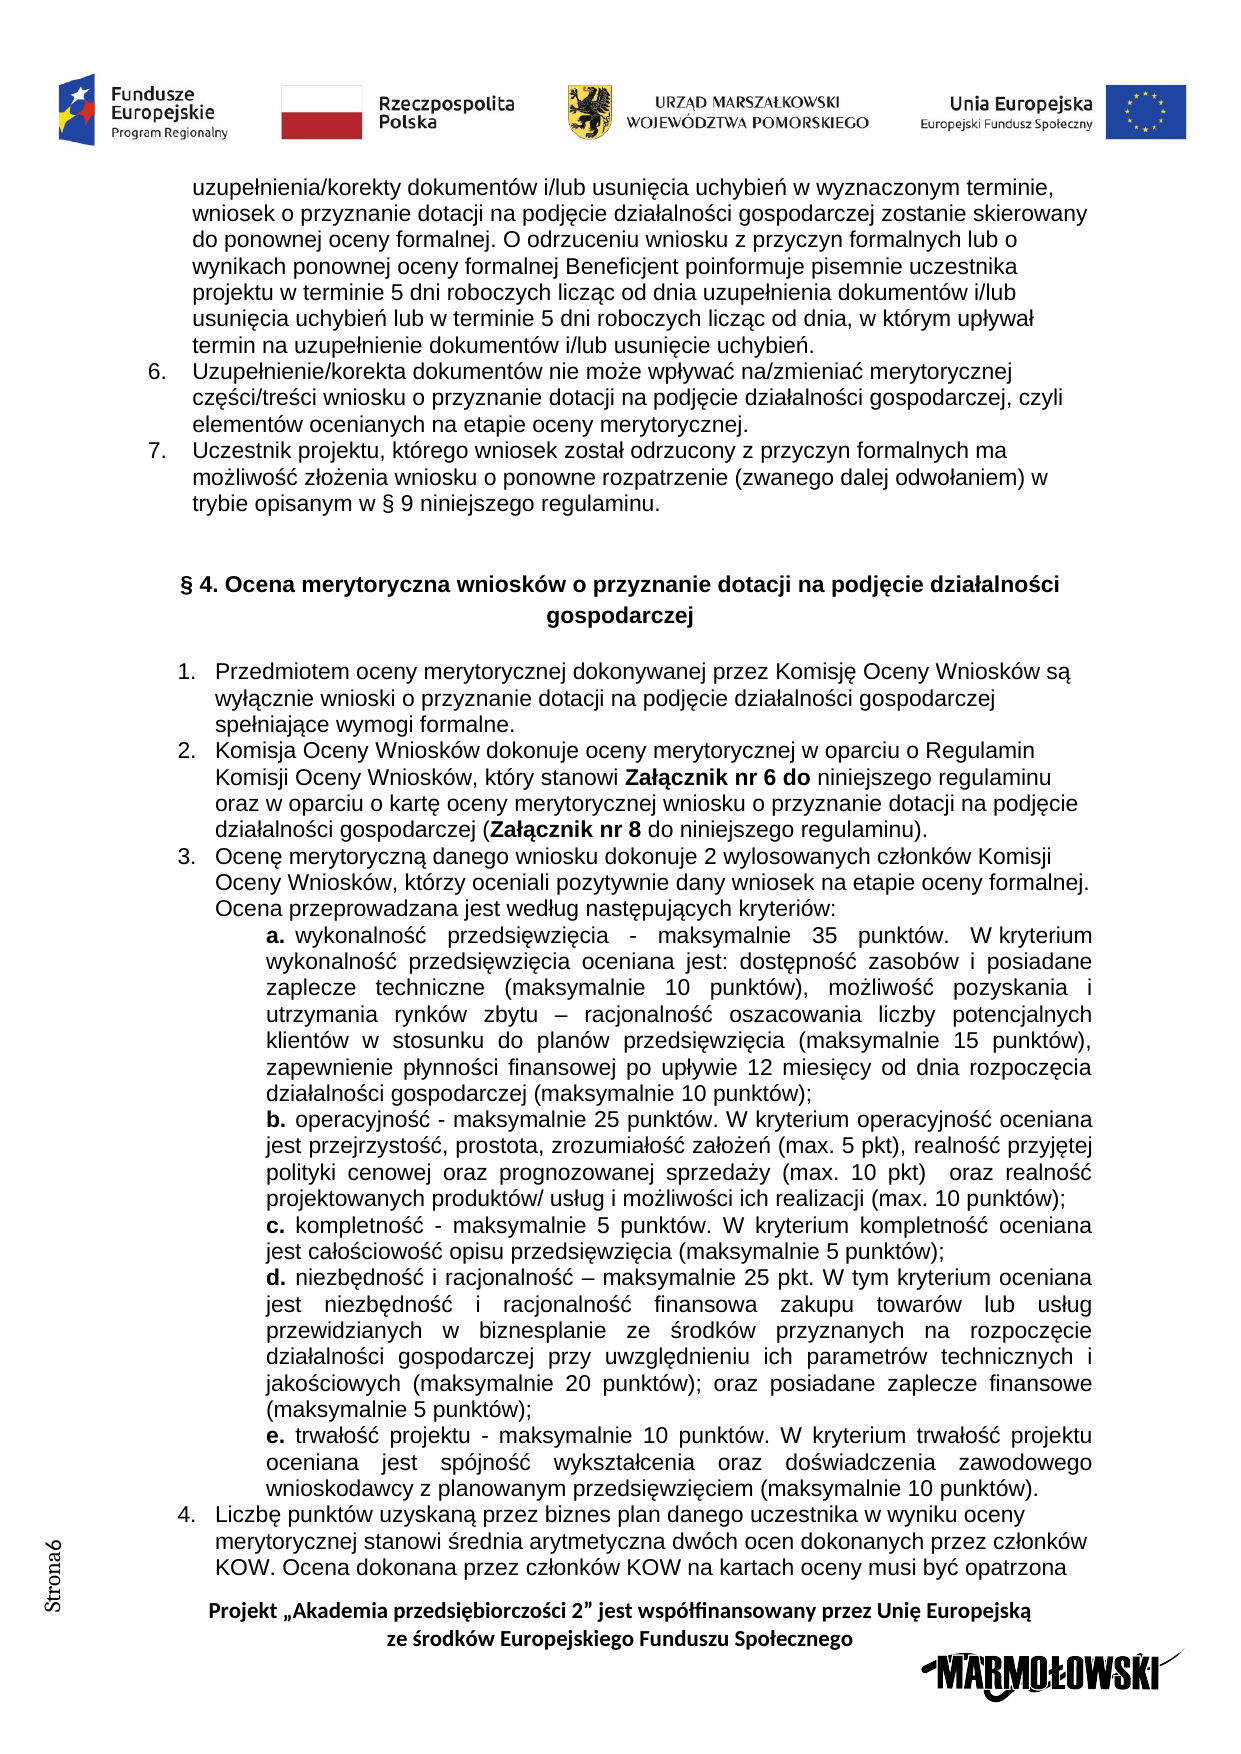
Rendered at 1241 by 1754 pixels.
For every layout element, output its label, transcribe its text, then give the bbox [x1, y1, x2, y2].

list kompletność - maksymalnie 5 punktów. W kryterium kompletność oceniana jest całościowość opisu przedsięwzięcia (maksymalnie 5 punktów); [266, 1212, 1093, 1264]
list operacyjność - maksymalnie 25 punktów. W kryterium operacyjność oceniana jest przejrzystość, prostota, zrozumiałość założeń (max. 5 pkt), realność przyjętej polityki cenowej oraz prognozowanej sprzedaży (max. 10 pkt) oraz realność projektowanych produktów/ usług i możliwości ich realizacji (max. 10 punktów); [266, 1106, 1093, 1212]
list Przedmiotem oceny merytorycznej dokonywanej przez Komisję Oceny Wniosków są wyłącznie wnioski o przyznanie dotacji na podjęcie działalności gospodarczej spełniające wymogi formalne. [177, 658, 1093, 737]
picture [901, 1636, 1196, 1709]
subtitle § 4. Ocena merytoryczna wniosków o przyznanie dotacji na podjęcie działalności gospodarczej [148, 571, 1093, 628]
picture [58, 73, 1187, 146]
list Uczestnik projektu, którego wniosek został odrzucony z przyczyn formalnych ma możliwość złożenia wniosku o ponowne rozpatrzenie (zwanego dalej odwołaniem) w trybie opisanym w § 9 niniejszego regulaminu. [148, 437, 1093, 516]
list Ocenę merytoryczną danego wniosku dokonuje 2 wylosowanych członków Komisji Oceny Wniosków, którzy oceniali pozytywnie dany wniosek na etapie oceny formalnej. Ocena przeprowadzana jest według następujących kryteriów: [177, 843, 1093, 922]
list Uzupełnienie/korekta dokumentów nie może wpływać na/zmieniać merytorycznej części/treści wniosku o przyznanie dotacji na podjęcie działalności gospodarczej, czyli elementów ocenianych na etapie oceny merytorycznej. [148, 358, 1093, 437]
list Komisja Oceny Wniosków dokonuje oceny merytorycznej w oparciu o Regulamin Komisji Oceny Wniosków, który stanowi Załącznik nr 6 do niniejszego regulaminu oraz w oparciu o kartę oceny merytorycznej wniosku o przyznanie dotacji na podjęcie działalności gospodarczej (Załącznik nr 8 do niniejszego regulaminu). [177, 737, 1093, 843]
list niezbędność i racjonalność – maksymalnie 25 pkt. W tym kryterium oceniana jest niezbędność i racjonalność finansowa zakupu towarów lub usług przewidzianych w biznesplanie ze środków przyznanych na rozpoczęcie działalności gospodarczej przy uwzględnieniu ich parametrów technicznych i jakościowych (maksymalnie 20 punktów); oraz posiadane zaplecze finansowe (maksymalnie 5 punktów); [266, 1264, 1093, 1422]
list wykonalność przedsięwzięcia - maksymalnie 35 punktów. W kryterium wykonalność przedsięwzięcia oceniana jest: dostępność zasobów i posiadane zaplecze techniczne (maksymalnie 10 punktów), możliwość pozyskania i utrzymania rynków zbytu – racjonalność oszacowania liczby potencjalnych klientów w stosunku do planów przedsięwzięcia (maksymalnie 15 punktów), zapewnienie płynności finansowej po upływie 12 miesięcy od dnia rozpoczęcia działalności gospodarczej (maksymalnie 10 punktów); [266, 922, 1093, 1106]
list trwałość projektu - maksymalnie 10 punktów. W kryterium trwałość projektu oceniana jest spójność wykształcenia oraz doświadczenia zawodowego wnioskodawcy z planowanym przedsięwzięciem (maksymalnie 10 punktów). [266, 1422, 1093, 1501]
